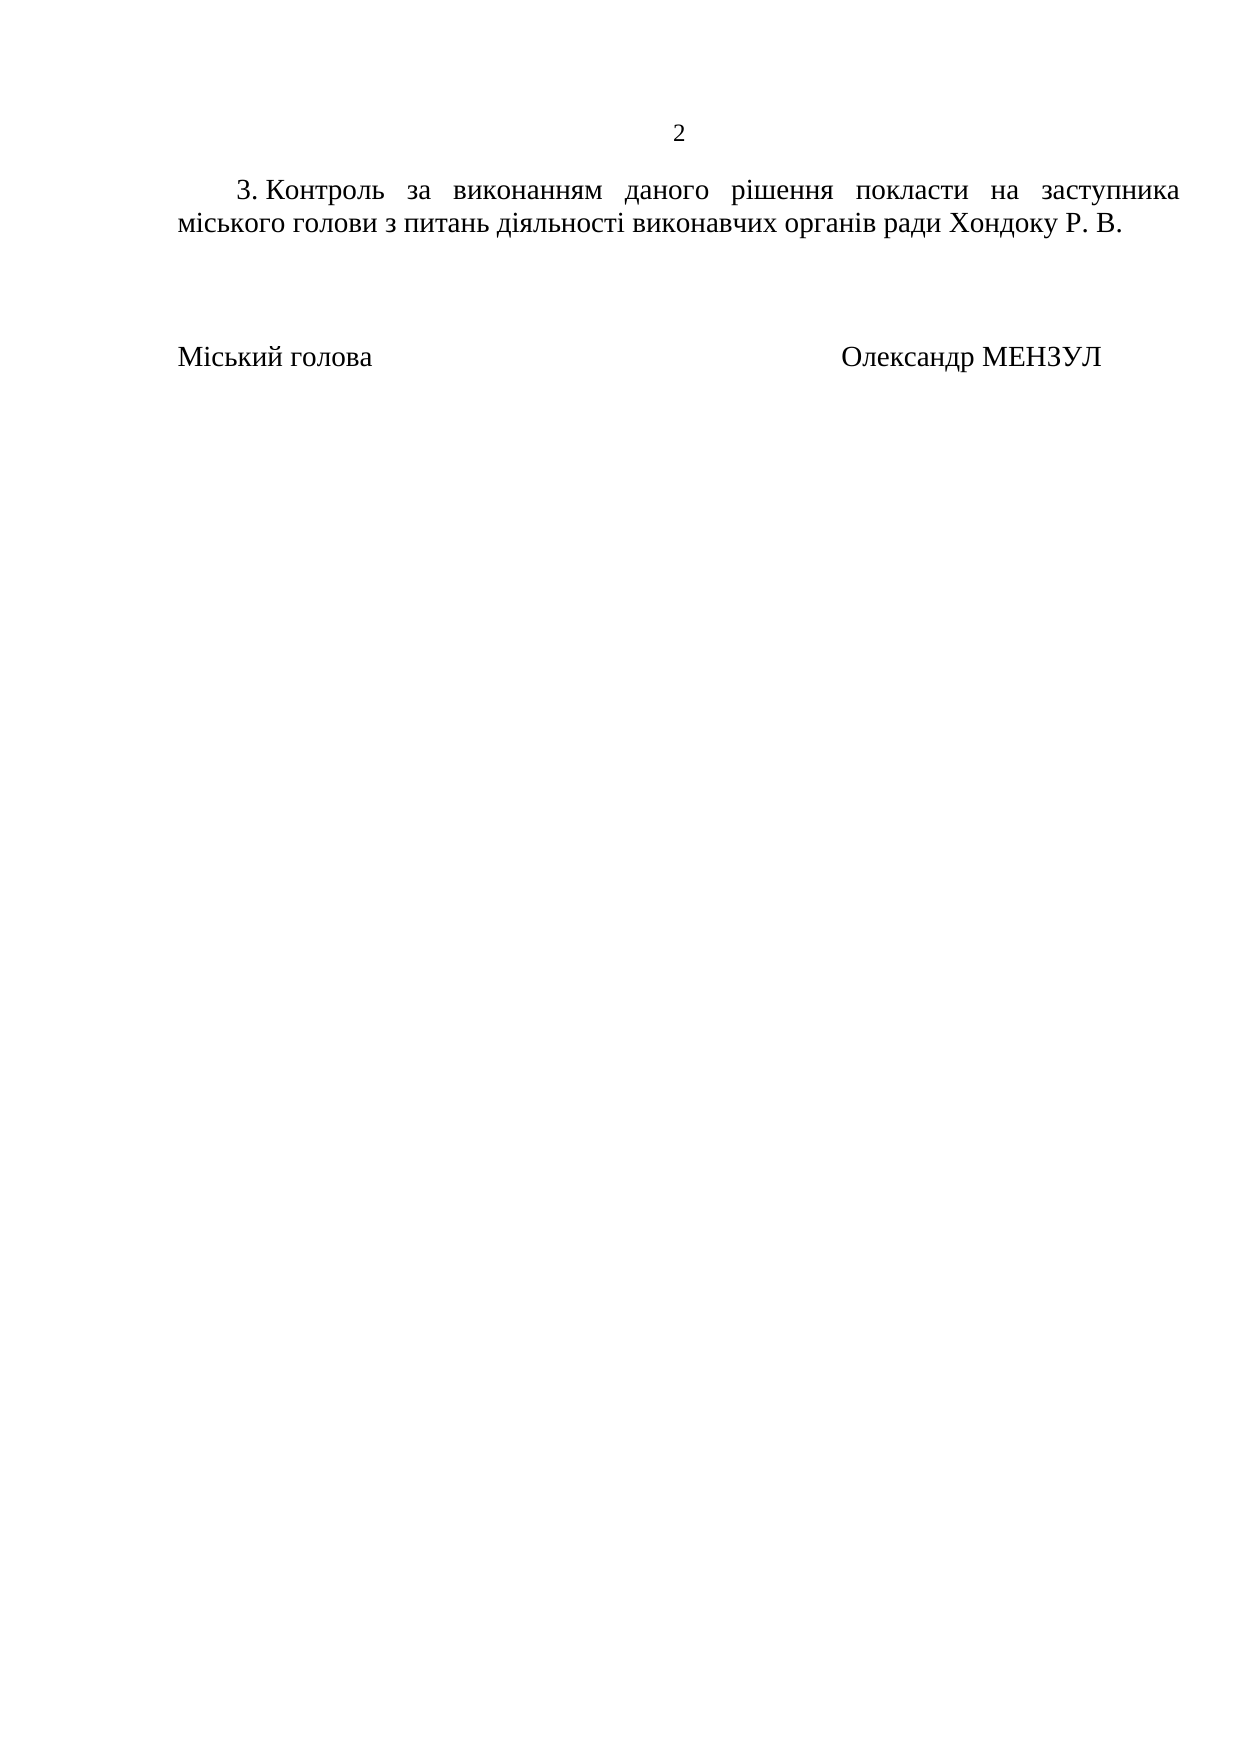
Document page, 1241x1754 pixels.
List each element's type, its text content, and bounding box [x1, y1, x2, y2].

text Міський голова Олександр МЕНЗУЛ [177, 339, 1181, 373]
text 2 [177, 118, 1181, 147]
list Контроль за виконанням даного рішення покласти на заступника міського голови з питань діяльності виконавчих органів ради Хондоку Р. В. [177, 172, 1181, 239]
